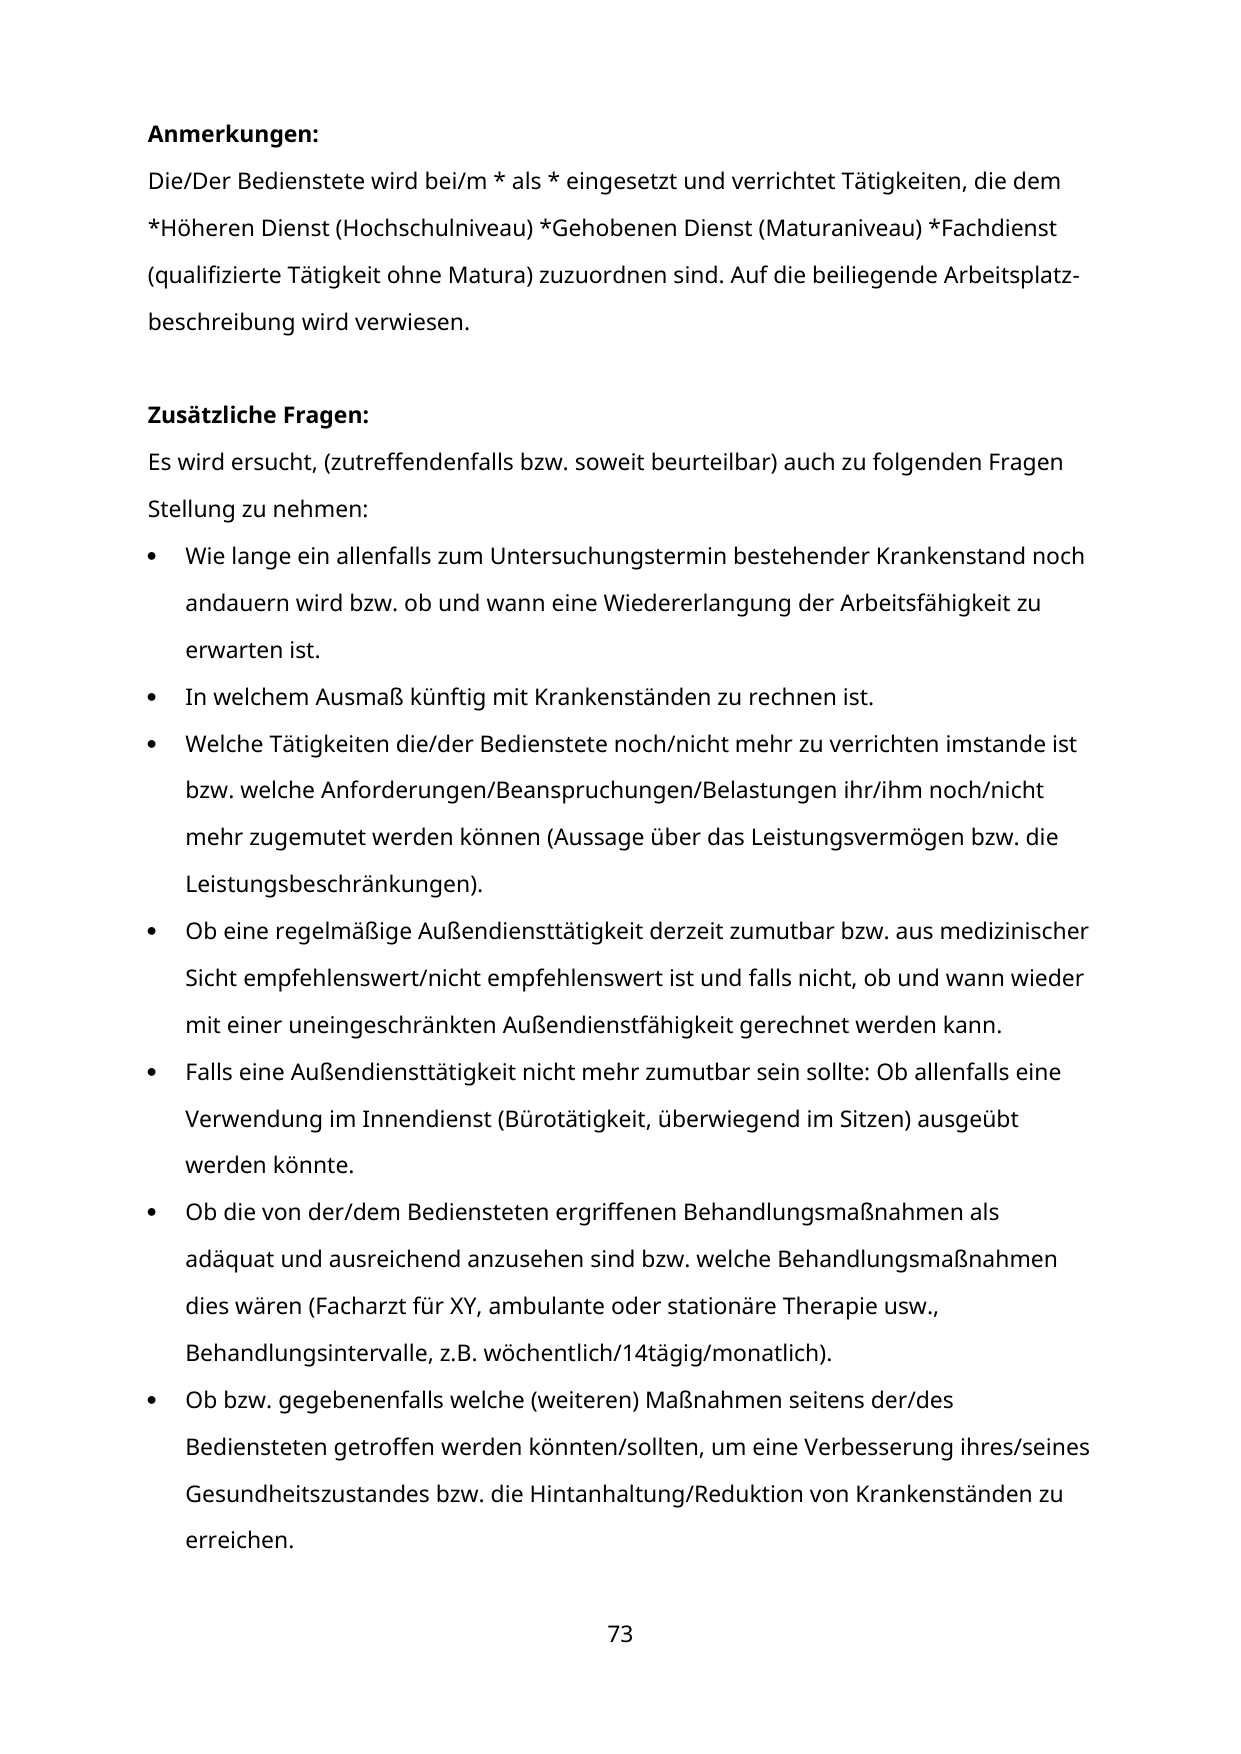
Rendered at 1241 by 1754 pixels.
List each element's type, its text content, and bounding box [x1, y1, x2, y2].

list Falls eine Außendiensttätigkeit nicht mehr zumutbar sein sollte: Ob allenfalls eine Verwendung im Innendienst (Bürotätigkeit, überwiegend im Sitzen) ausgeübt werden könnte. [148, 1056, 1092, 1181]
text Die/Der Bedienstete wird bei/m * als * eingesetzt und verrichtet Tätigkeiten, die dem *Höheren Dienst (Hochschulniveau) *Gehobenen Dienst (Maturaniveau) *Fachdienst (qualifizierte Tätigkeit ohne Matura) zuzuordnen sind. Auf die beiliegende Arbeitsplatzbeschreibung wird verwiesen. [148, 165, 1092, 337]
list Wie lange ein allenfalls zum Untersuchungstermin bestehender Krankenstand noch andauern wird bzw. ob und wann eine Wiedererlangung der Arbeitsfähigkeit zu erwarten ist. [148, 540, 1092, 665]
list Ob eine regelmäßige Außendiensttätigkeit derzeit zumutbar bzw. aus medizinischer Sicht empfehlenswert/nicht empfehlenswert ist und falls nicht, ob und wann wieder mit einer uneingeschränkten Außendienstfähigkeit gerechnet werden kann. [148, 915, 1092, 1040]
text Es wird ersucht, (zutreffendenfalls bzw. soweit beurteilbar) auch zu folgenden Fragen Stellung zu nehmen: [148, 446, 1092, 524]
list Ob bzw. gegebenenfalls welche (weiteren) Maßnahmen seitens der/des Bediensteten getroffen werden könnten/sollten, um eine Verbesserung ihres/seines Gesundheitszustandes bzw. die Hintanhaltung/Reduktion von Krankenständen zu erreichen. [148, 1384, 1092, 1556]
text Zusätzliche Fragen: [148, 399, 1092, 431]
list In welchem Ausmaß künftig mit Krankenständen zu rechnen ist. [148, 681, 1092, 712]
text Anmerkungen: [148, 118, 1092, 149]
list Welche Tätigkeiten die/der Bedienstete noch/nicht mehr zu verrichten imstande ist bzw. welche Anforderungen/Beanspruchungen/Belastungen ihr/ihm noch/nicht mehr zugemutet werden können (Aussage über das Leistungsvermögen bzw. die Leistungsbeschränkungen). [148, 727, 1092, 899]
list Ob die von der/dem Bediensteten ergriffenen Behandlungsmaßnahmen als adäquat und ausreichend anzusehen sind bzw. welche Behandlungsmaßnahmen dies wären (Facharzt für XY, ambulante oder stationäre Therapie usw., Behandlungsintervalle, z.B. wöchentlich/14tägig/monatlich). [148, 1196, 1092, 1368]
